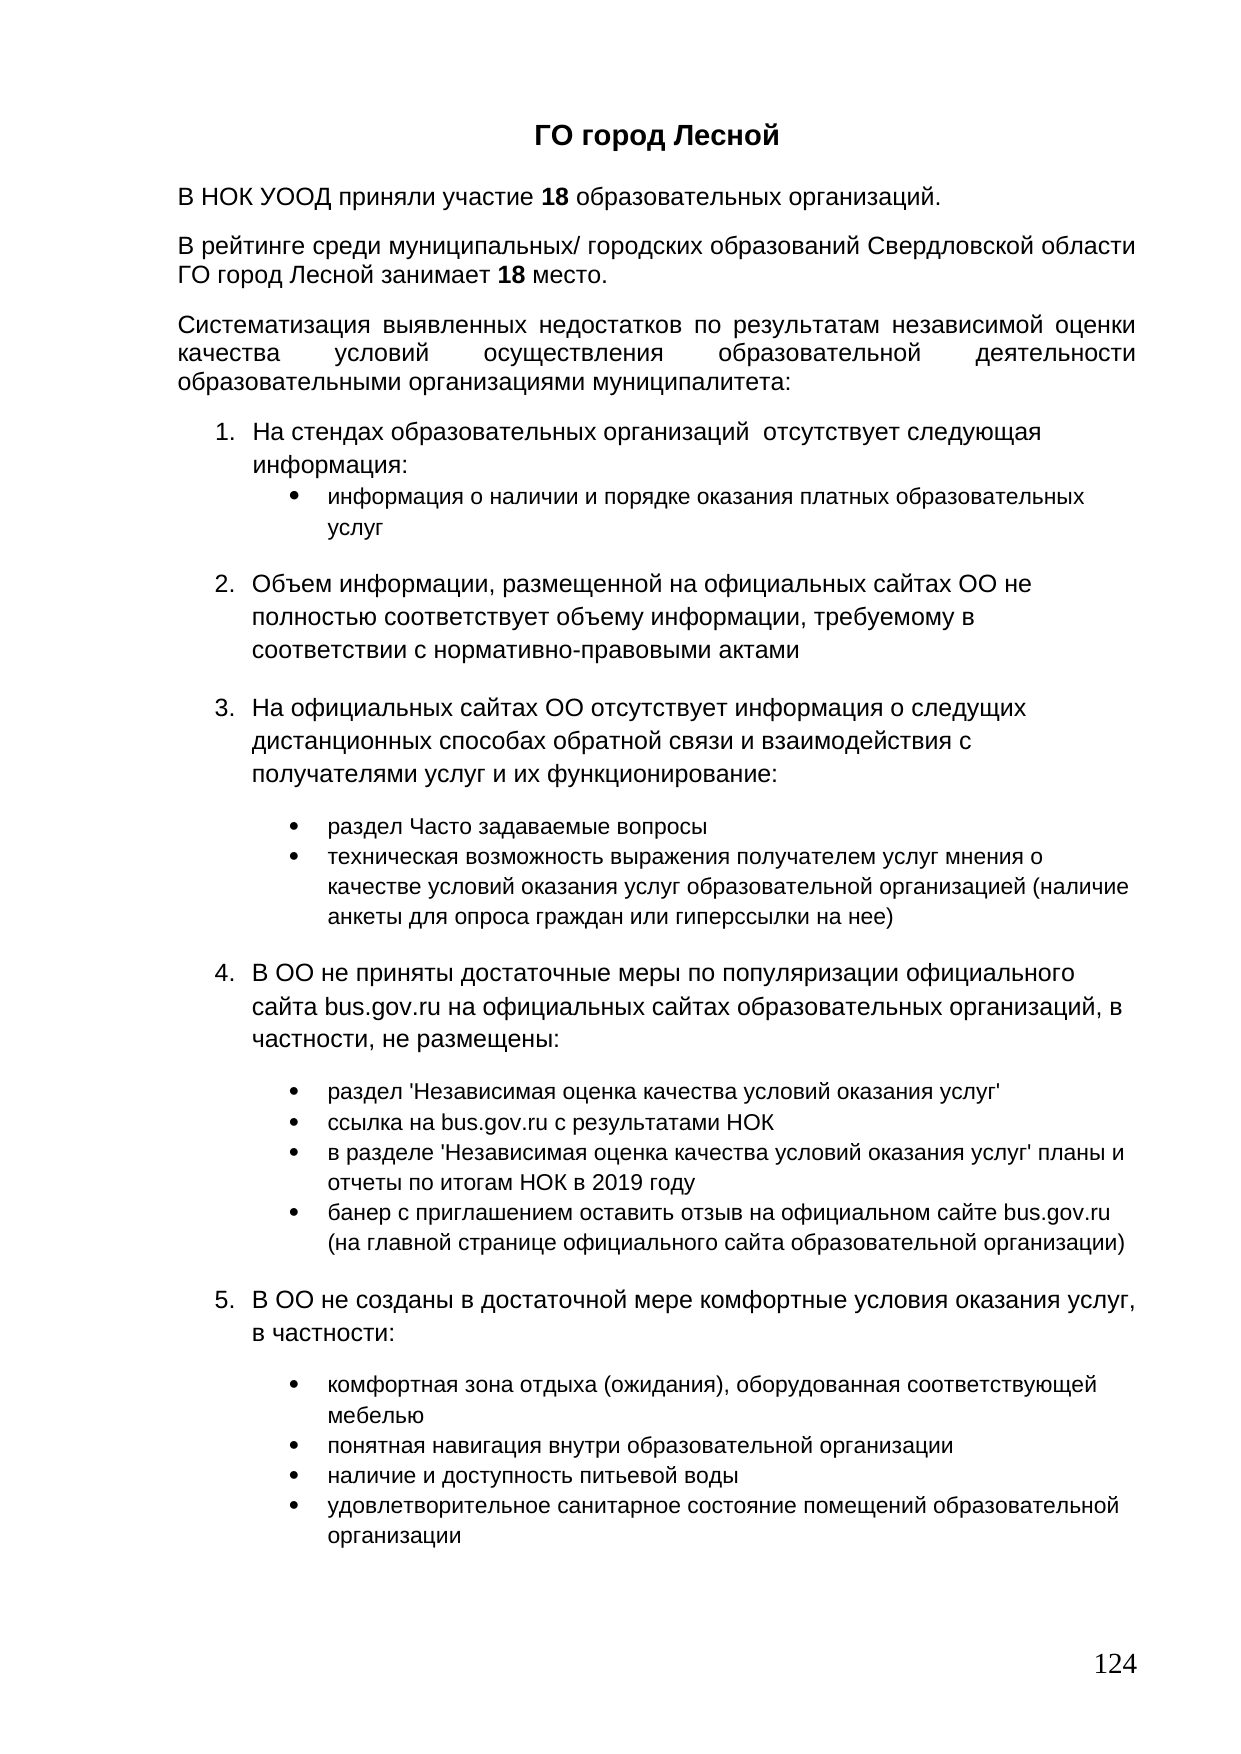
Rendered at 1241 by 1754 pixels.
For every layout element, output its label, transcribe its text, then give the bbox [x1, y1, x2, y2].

text В рейтинге среди муниципальных/ городских образований Свердловской области ГО город Лесной занимает 18 место. [177, 231, 1137, 289]
list банер с приглашением оставить отзыв на официальном сайте bus.gov.ru (на главной странице официального сайта образовательной организации) [290, 1199, 1137, 1256]
list раздел 'Независимая оценка качества условий оказания услуг' [290, 1078, 1137, 1105]
text ГО город Лесной [177, 118, 1137, 152]
list Объем информации, размещенной на официальных сайтах ОО не полностью соответствует объему информации, требуемому в соответствии с нормативно-правовыми актами [214, 569, 1137, 663]
list раздел Часто задаваемые вопросы [290, 813, 1137, 839]
list понятная навигация внутри образовательной организации [290, 1432, 1137, 1458]
list На официальных сайтах ОО отсутствует информация о следущих дистанционных способах обратной связи и взаимодействия с получателями услуг и их функционирование: [214, 693, 1137, 787]
list ссылка на bus.gov.ru с результатами НОК [290, 1108, 1137, 1135]
list наличие и доступность питьевой воды [290, 1462, 1137, 1488]
list информация о наличии и порядке оказания платных образовательных услуг [290, 483, 1137, 540]
list В ОО не созданы в достаточной мере комфортные условия оказания услуг, в частности: [214, 1284, 1137, 1346]
list На стендах образовательных организаций отсутствует следующая информация: [215, 417, 1137, 478]
list в разделе 'Независимая оценка качества условий оказания услуг' планы и отчеты по итогам НОК в 2019 году [290, 1139, 1137, 1195]
text В НОК УООД приняли участие 18 образовательных организаций. [177, 182, 1137, 210]
list удовлетворительное санитарное состояние помещений образовательной организации [290, 1492, 1137, 1549]
list В ОО не приняты достаточные меры по популяризации официального сайта bus.gov.ru на официальных сайтах образовательных организаций, в частности, не размещены: [214, 958, 1137, 1053]
list комфортная зона отдыха (ожидания), оборудованная соответствующей мебелью [290, 1371, 1137, 1428]
list техническая возможность выражения получателем услуг мнения о качестве условий оказания услуг образовательной организацией (наличие анкеты для опроса граждан или гиперссылки на нее) [290, 843, 1137, 929]
text Систематизация выявленных недостатков по результатам независимой оценки качества условий осуществления образовательной деятельности образовательными организациями муниципалитета: [177, 309, 1137, 396]
